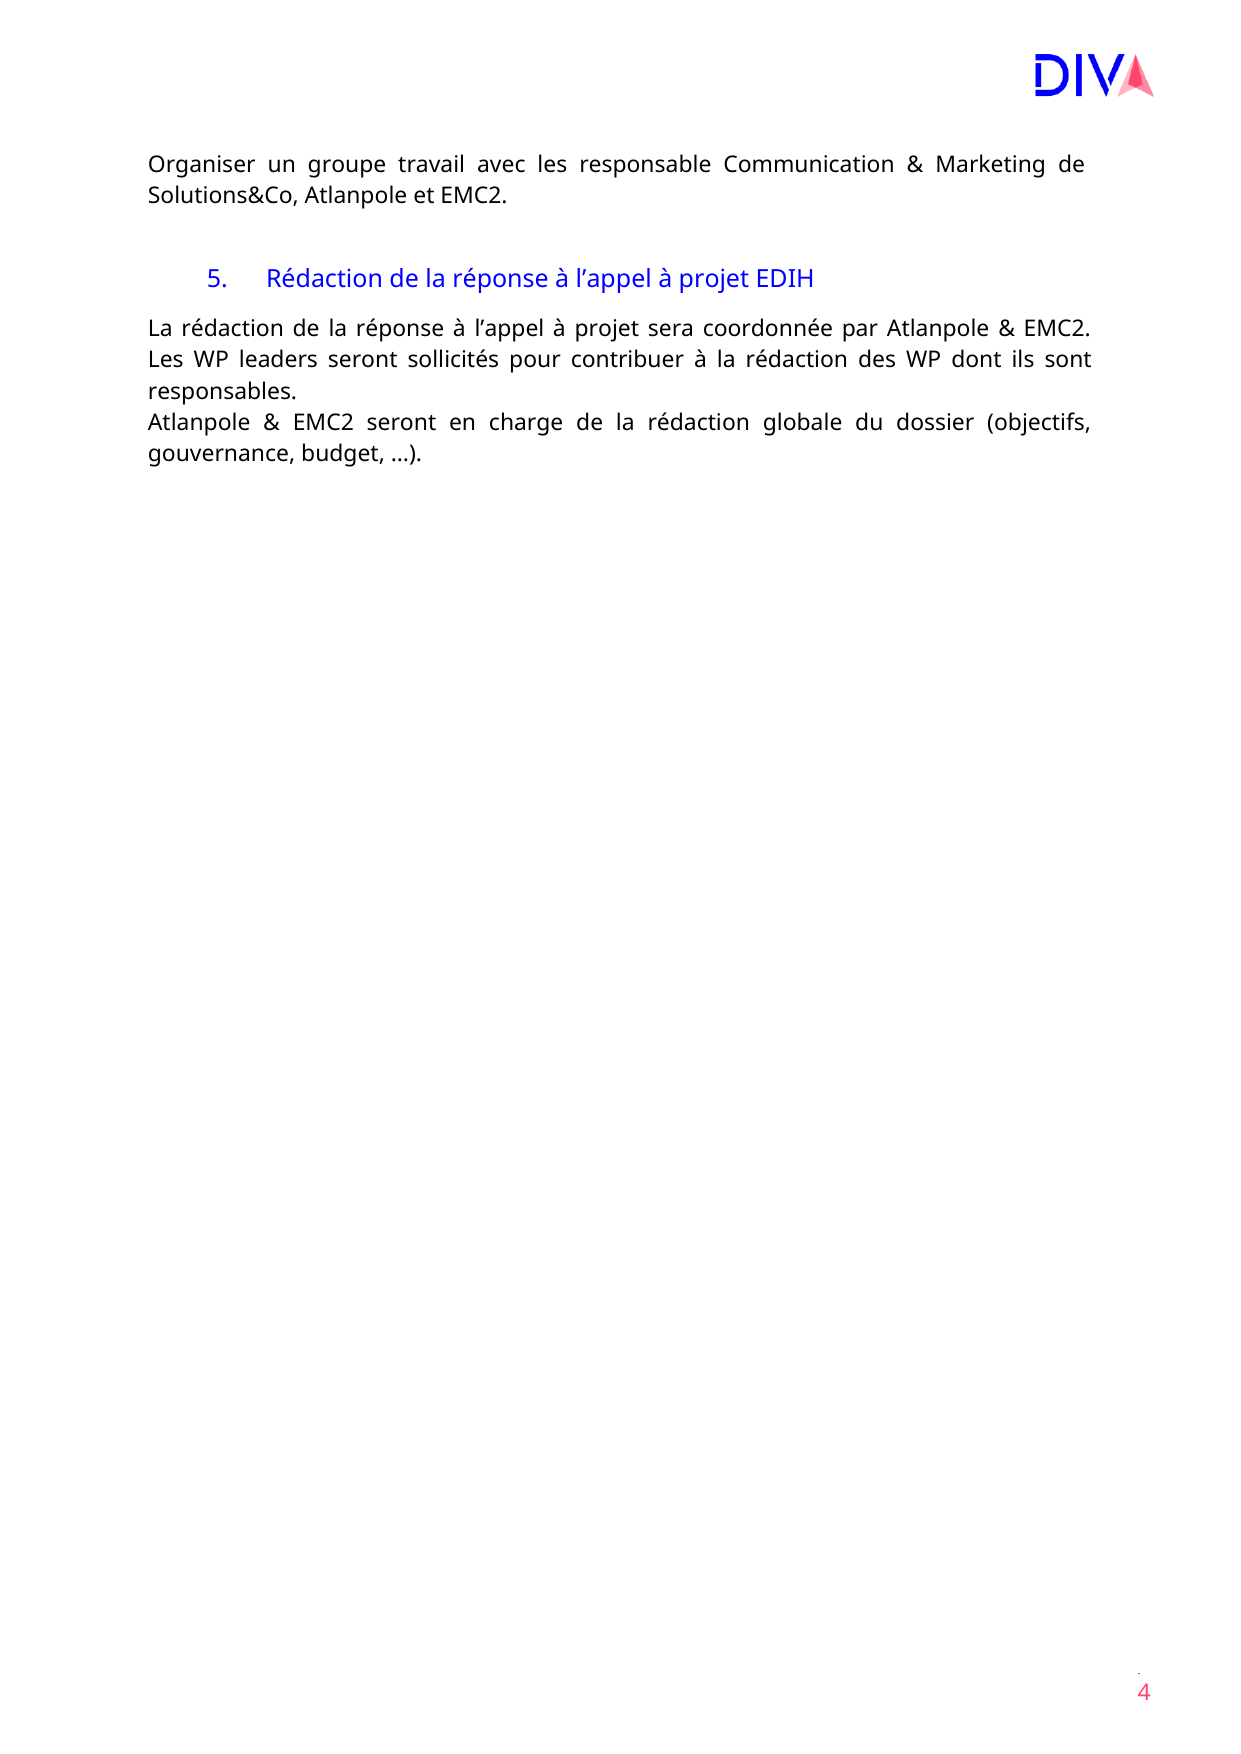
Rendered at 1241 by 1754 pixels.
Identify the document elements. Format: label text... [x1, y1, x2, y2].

subtitle Rédaction de la réponse à l’appel à projet EDIH [207, 261, 1093, 295]
picture [1011, 30, 1160, 121]
text Atlanpole & EMC2 seront en charge de la rédaction globale du dossier (objectifs, gouvernance, budget, …). [148, 406, 1093, 468]
text Organiser un groupe travail avec les responsable Communication & Marketing de Solutions&Co, Atlanpole et EMC2. [148, 148, 1093, 210]
text La rédaction de la réponse à l’appel à projet sera coordonnée par Atlanpole & EMC2. Les WP leaders seront sollicités pour contribuer à la rédaction des WP dont ils sont responsables. [148, 312, 1093, 406]
